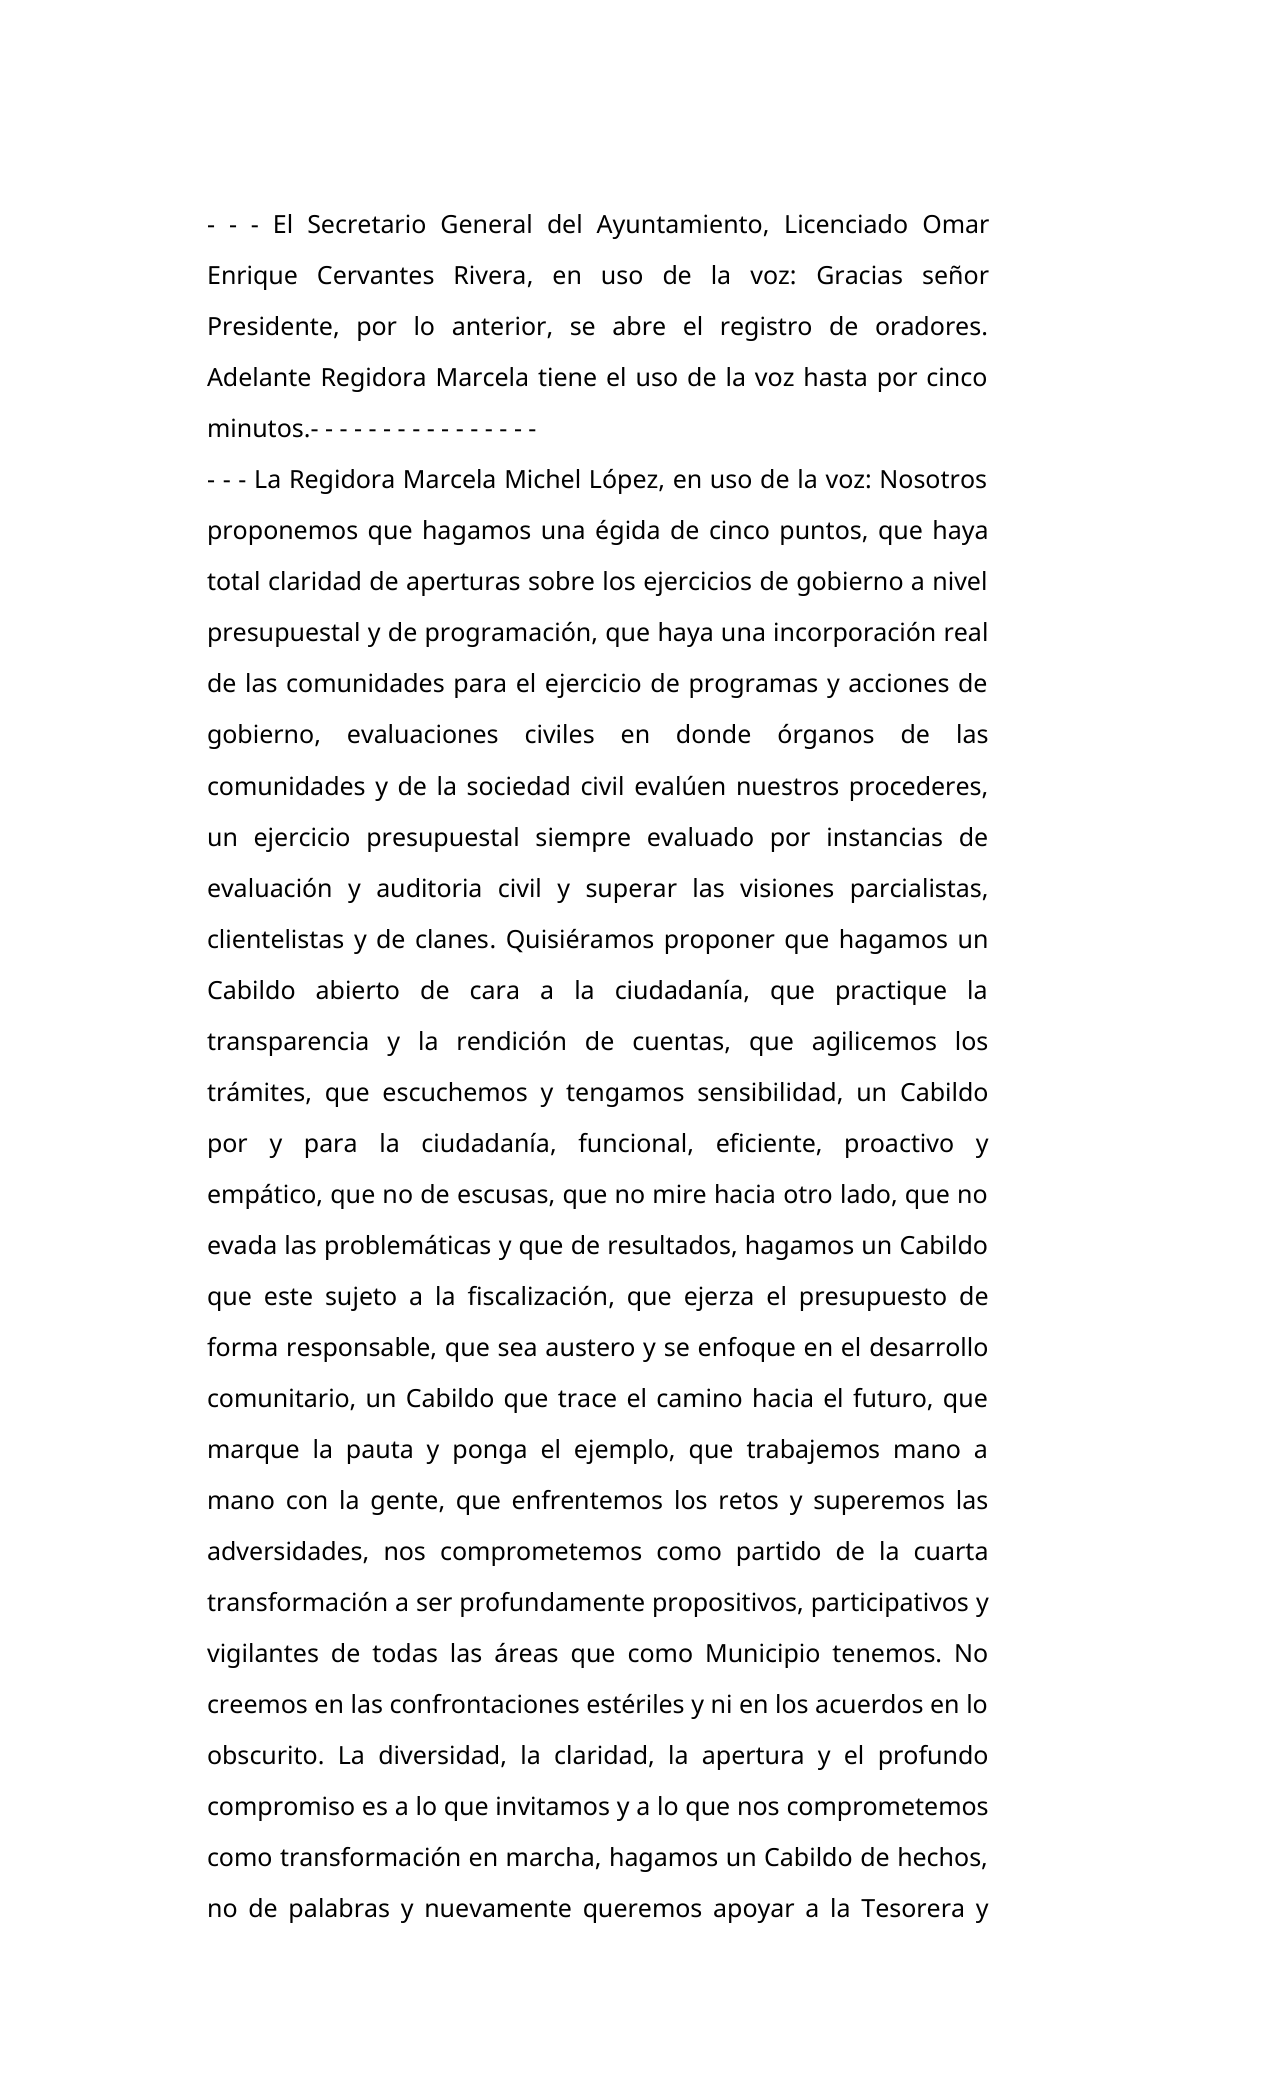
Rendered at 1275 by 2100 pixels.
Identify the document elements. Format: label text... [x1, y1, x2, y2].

text - - - El Secretario General del Ayuntamiento, Licenciado Omar Enrique Cervantes Rivera, en uso de la voz: Gracias señor Presidente, por lo anterior, se abre el registro de oradores. Adelante Regidora Marcela tiene el uso de la voz hasta por cinco minutos.- - - - - - - - - - - - - - - - [207, 207, 989, 445]
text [207, 462, 989, 1925]
